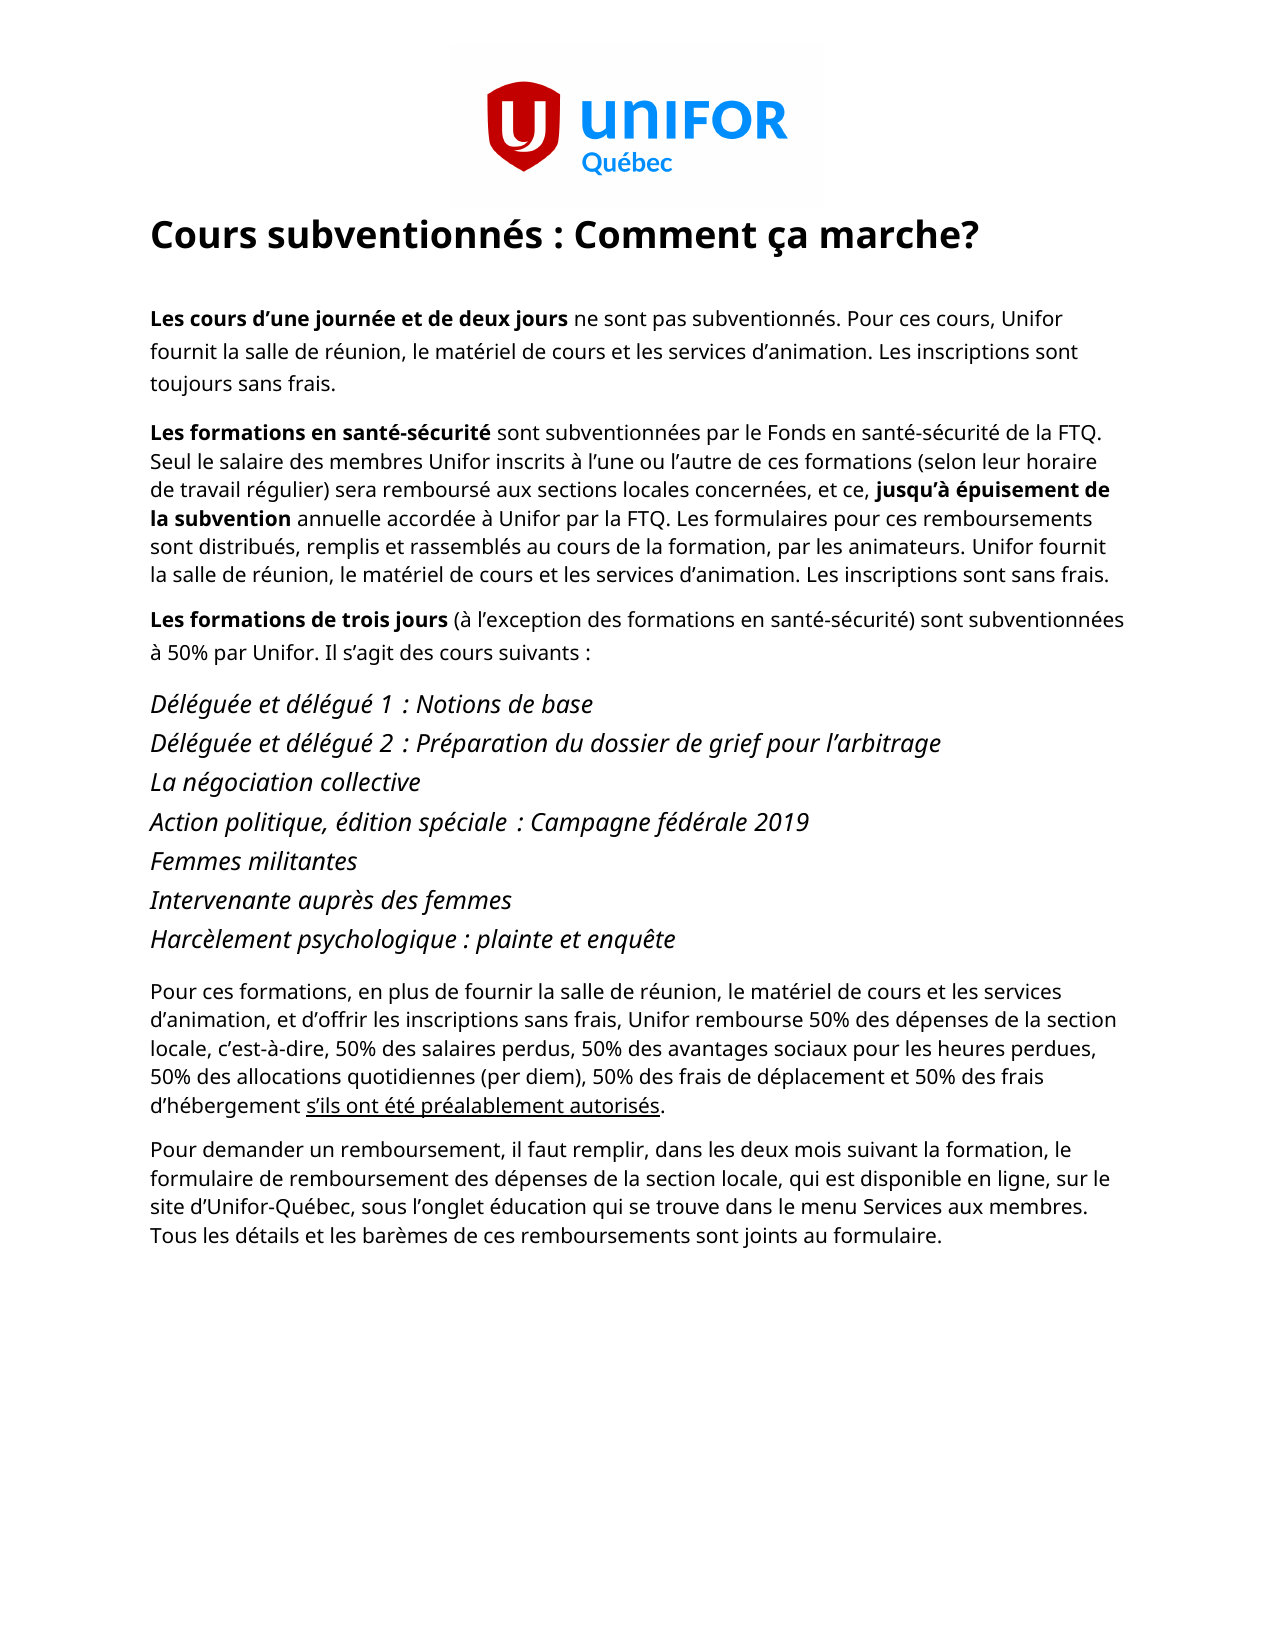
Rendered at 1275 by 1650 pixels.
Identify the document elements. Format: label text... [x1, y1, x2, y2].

text Pour ces formations, en plus de fournir la salle de réunion, le matériel de cours et les services d’animation, et d’offrir les inscriptions sans frais, Unifor rembourse 50% des dépenses de la section locale, c’est-à-dire, 50% des salaires perdus, 50% des avantages sociaux pour les heures perdues, 50% des allocations quotidiennes (per diem), 50% des frais de déplacement et 50% des frais d’hébergement s’ils ont été préalablement autorisés. [150, 977, 1125, 1119]
text Les formations de trois jours (à l’exception des formations en santé-sécurité) sont subventionnées à 50% par Unifor. Il s’agit des cours suivants : [150, 605, 1125, 666]
text Les cours d’une journée et de deux jours ne sont pas subventionnés. Pour ces cours, Unifor fournit la salle de réunion, le matériel de cours et les services d’animation. Les inscriptions sont toujours sans frais. [150, 304, 1125, 398]
text Harcèlement psychologique : plainte et enquête [150, 922, 1125, 956]
picture [450, 44, 825, 209]
text Les formations en santé-sécurité sont subventionnées par le Fonds en santé-sécurité de la FTQ. Seul le salaire des membres Unifor inscrits à l’une ou l’autre de ces formations (selon leur horaire de travail régulier) sera remboursé aux sections locales concernées, et ce, jusqu’à épuisement de la subvention annuelle accordée à Unifor par la FTQ. Les formulaires pour ces remboursements sont distribués, remplis et rassemblés au cours de la formation, par les animateurs. Unifor fournit la salle de réunion, le matériel de cours et les services d’animation. Les inscriptions sont sans frais. [150, 418, 1125, 589]
text Intervenante auprès des femmes [150, 883, 1125, 917]
subtitle Cours subventionnés : Comment ça marche? [150, 209, 1125, 260]
text Action politique, édition spéciale : Campagne fédérale 2019 [150, 804, 1125, 838]
text Déléguée et délégué 2 : Préparation du dossier de grief pour l’arbitrage [150, 726, 1125, 760]
text La négociation collective [150, 765, 1125, 799]
text Femmes militantes [150, 843, 1125, 877]
text Pour demander un remboursement, il faut remplir, dans les deux mois suivant la formation, le formulaire de remboursement des dépenses de la section locale, qui est disponible en ligne, sur le site d’Unifor-Québec, sous l’onglet éducation qui se trouve dans le menu Services aux membres. Tous les détails et les barèmes de ces remboursements sont joints au formulaire. [150, 1136, 1125, 1249]
text Déléguée et délégué 1 : Notions de base [150, 687, 1125, 721]
